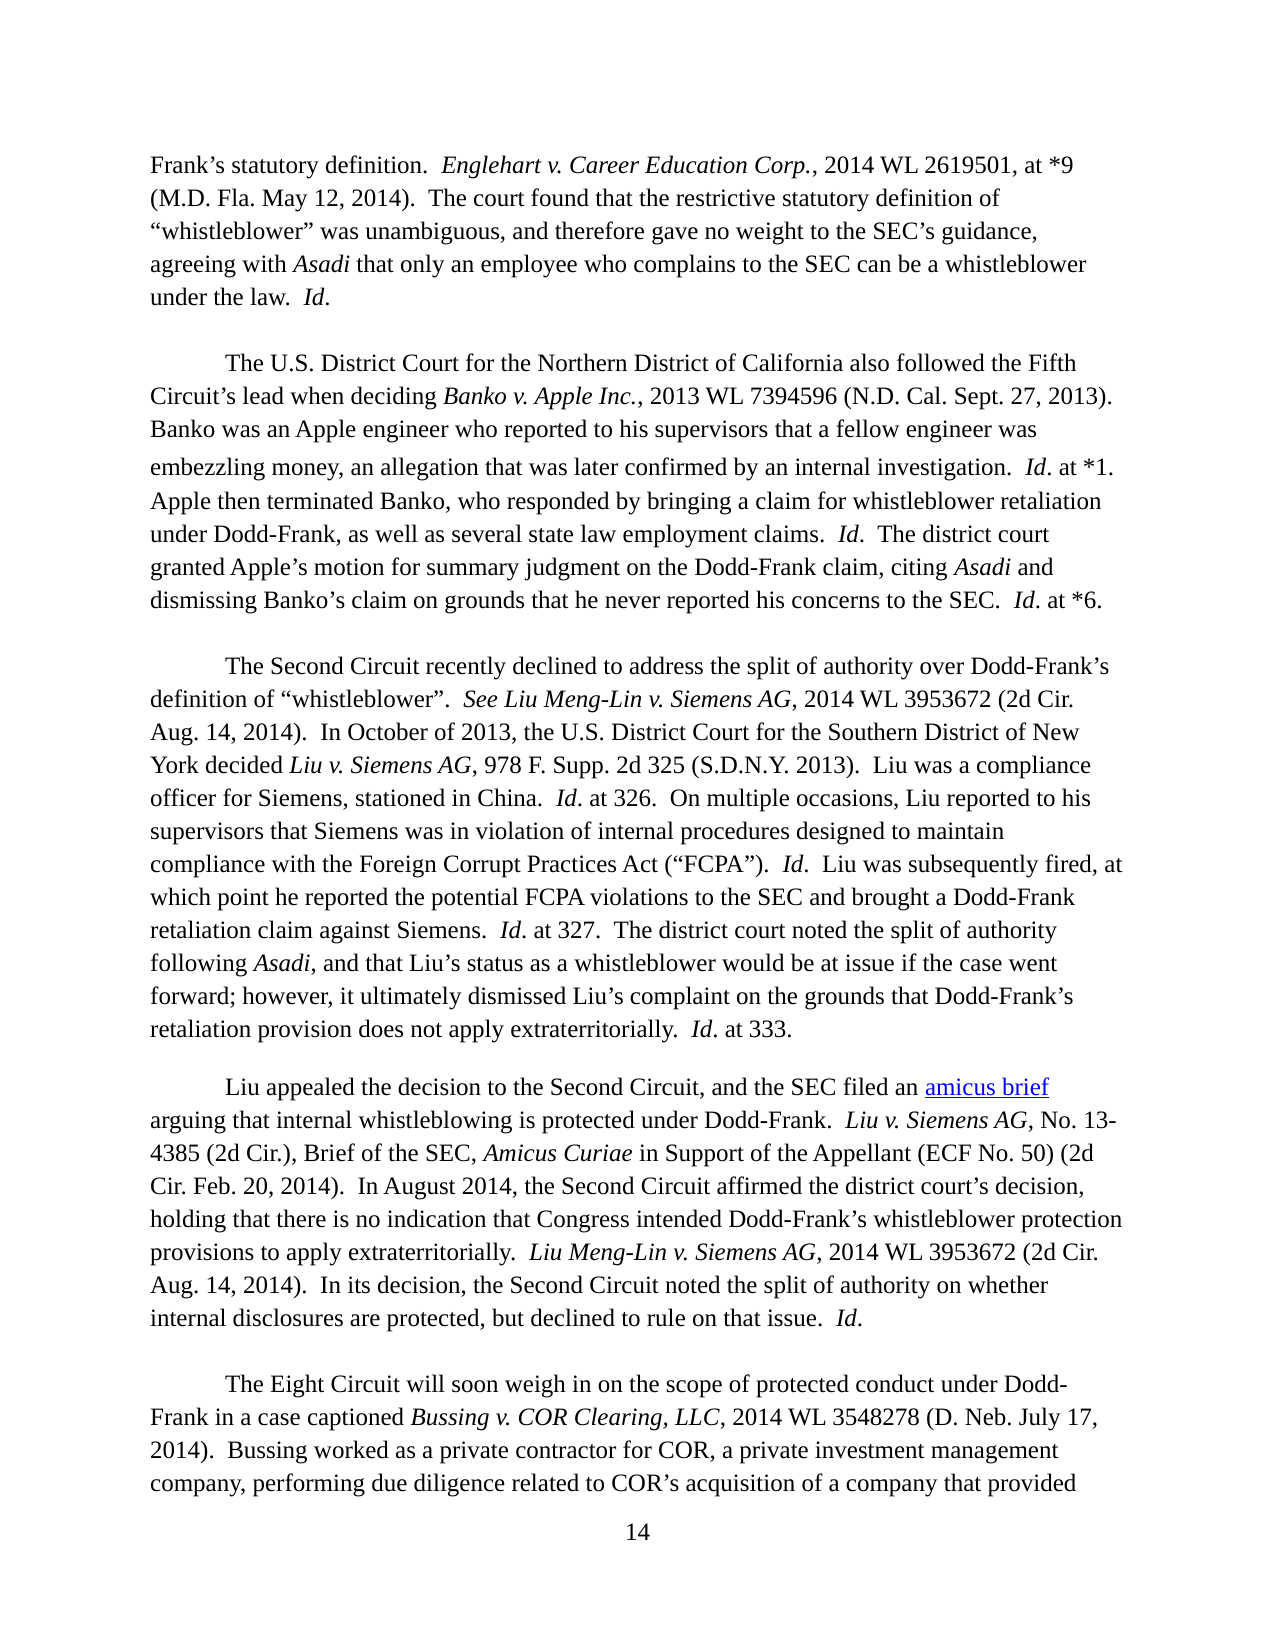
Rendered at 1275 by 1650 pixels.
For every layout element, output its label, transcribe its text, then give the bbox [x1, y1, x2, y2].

text The Second Circuit recently declined to address the split of authority over Dodd-Frank’s definition of “whistleblower”. See Liu Meng-Lin v. Siemens AG, 2014 WL 3953672 (2d Cir. Aug. 14, 2014). In October of 2013, the U.S. District Court for the Southern District of New York decided Liu v. Siemens AG, 978 F. Supp. 2d 325 (S.D.N.Y. 2013). Liu was a compliance officer for Siemens, stationed in China. Id. at 326. On multiple occasions, Liu reported to his supervisors that Siemens was in violation of internal procedures designed to maintain compliance with the Foreign Corrupt Practices Act (“FCPA”). Id. Liu was subsequently fired, at which point he reported the potential FCPA violations to the SEC and brought a Dodd-Frank retaliation claim against Siemens. Id. at 327. The district court noted the split of authority following Asadi, and that Liu’s status as a whistleblower would be at issue if the case went forward; however, it ultimately dismissed Liu’s complaint on the grounds that Dodd-Frank’s retaliation provision does not apply extraterritorially. Id. at 333. [150, 651, 1125, 1043]
text The U.S. District Court for the Northern District of California also followed the Fifth Circuit’s lead when deciding Banko v. Apple Inc., 2013 WL 7394596 (N.D. Cal. Sept. 27, 2013). Banko was an Apple engineer who reported to his supervisors that a fellow engineer was embezzling money, an allegation that was later confirmed by an internal investigation. Id. at *1. Apple then terminated Banko, who responded by bringing a claim for whistleblower retaliation under Dodd-Frank, as well as several state law employment claims. Id. The district court granted Apple’s motion for summary judgment on the Dodd-Frank claim, citing Asadi and dismissing Banko’s claim on grounds that he never reported his concerns to the SEC. Id. at *6. [150, 348, 1125, 613]
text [150, 1369, 1125, 1497]
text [150, 150, 1125, 311]
text Liu appealed the decision to the Second Circuit, and the SEC filed an amicus brief arguing that internal whistleblowing is protected under Dodd-Frank. Liu v. Siemens AG, No. 13-4385 (2d Cir.), Brief of the SEC, Amicus Curiae in Support of the Appellant (ECF No. 50) (2d Cir. Feb. 20, 2014). In August 2014, the Second Circuit affirmed the district court’s decision, holding that there is no indication that Congress intended Dodd-Frank’s whistleblower protection provisions to apply extraterritorially. Liu Meng-Lin v. Siemens AG, 2014 WL 3953672 (2d Cir. Aug. 14, 2014). In its decision, the Second Circuit noted the split of authority on whether internal disclosures are protected, but declined to rule on that issue. Id. [150, 1072, 1125, 1332]
